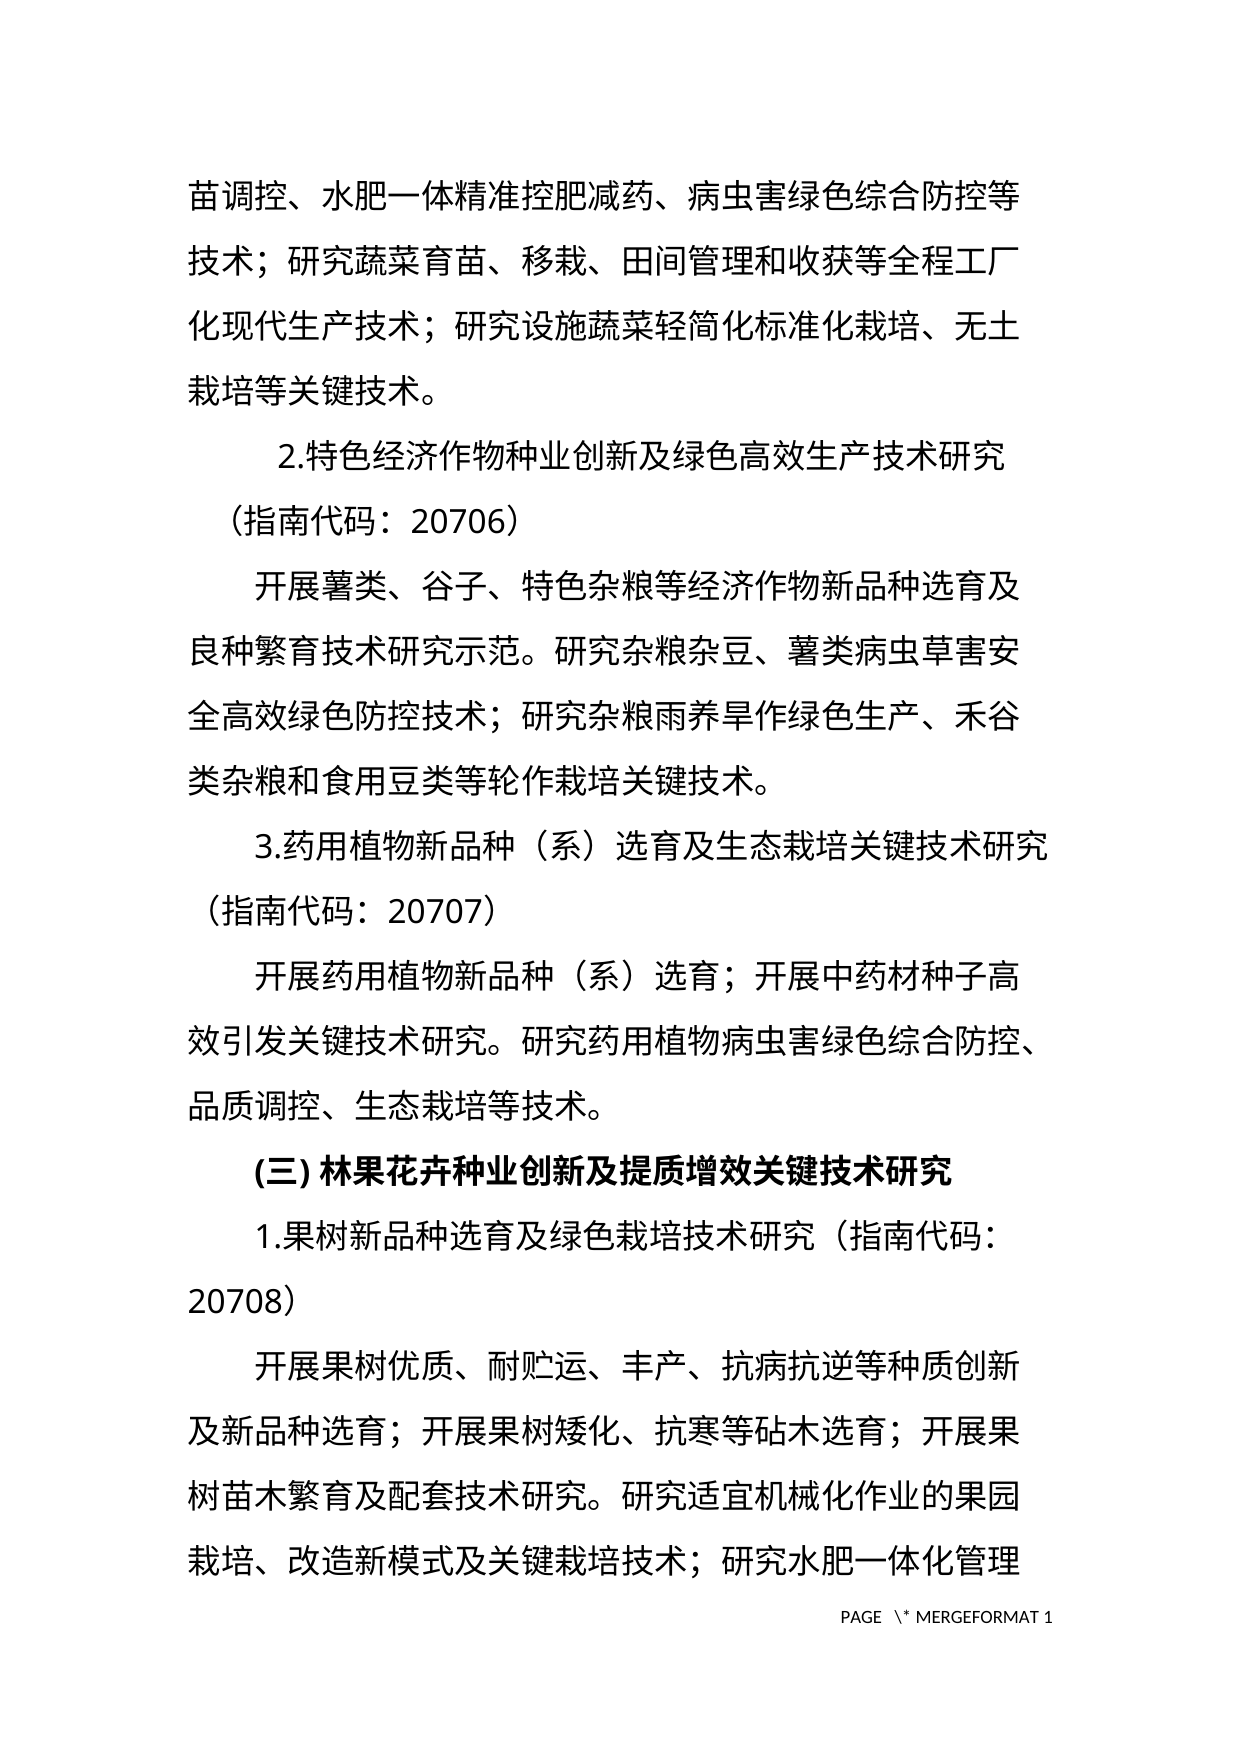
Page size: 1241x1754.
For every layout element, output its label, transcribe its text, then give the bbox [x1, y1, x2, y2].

text 1.果树新品种选育及绿色栽培技术研究（指南代码：20708） [187, 1202, 1053, 1332]
text (三) 林果花卉种业创新及提质增效关键技术研究 [254, 1137, 1053, 1202]
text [187, 1332, 1053, 1592]
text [187, 162, 1053, 422]
text 2.特色经济作物种业创新及绿色高效生产技术研究（指南代码：20706） [210, 422, 1053, 552]
text 3.药用植物新品种（系）选育及生态栽培关键技术研究（指南代码：20707） [187, 812, 1053, 942]
text 开展药用植物新品种（系）选育；开展中药材种子高效引发关键技术研究。研究药用植物病虫害绿色综合防控、品质调控、生态栽培等技术。 [187, 942, 1053, 1137]
text 开展薯类、谷子、特色杂粮等经济作物新品种选育及良种繁育技术研究示范。研究杂粮杂豆、薯类病虫草害安全高效绿色防控技术；研究杂粮雨养旱作绿色生产、禾谷类杂粮和食用豆类等轮作栽培关键技术。 [187, 552, 1053, 812]
